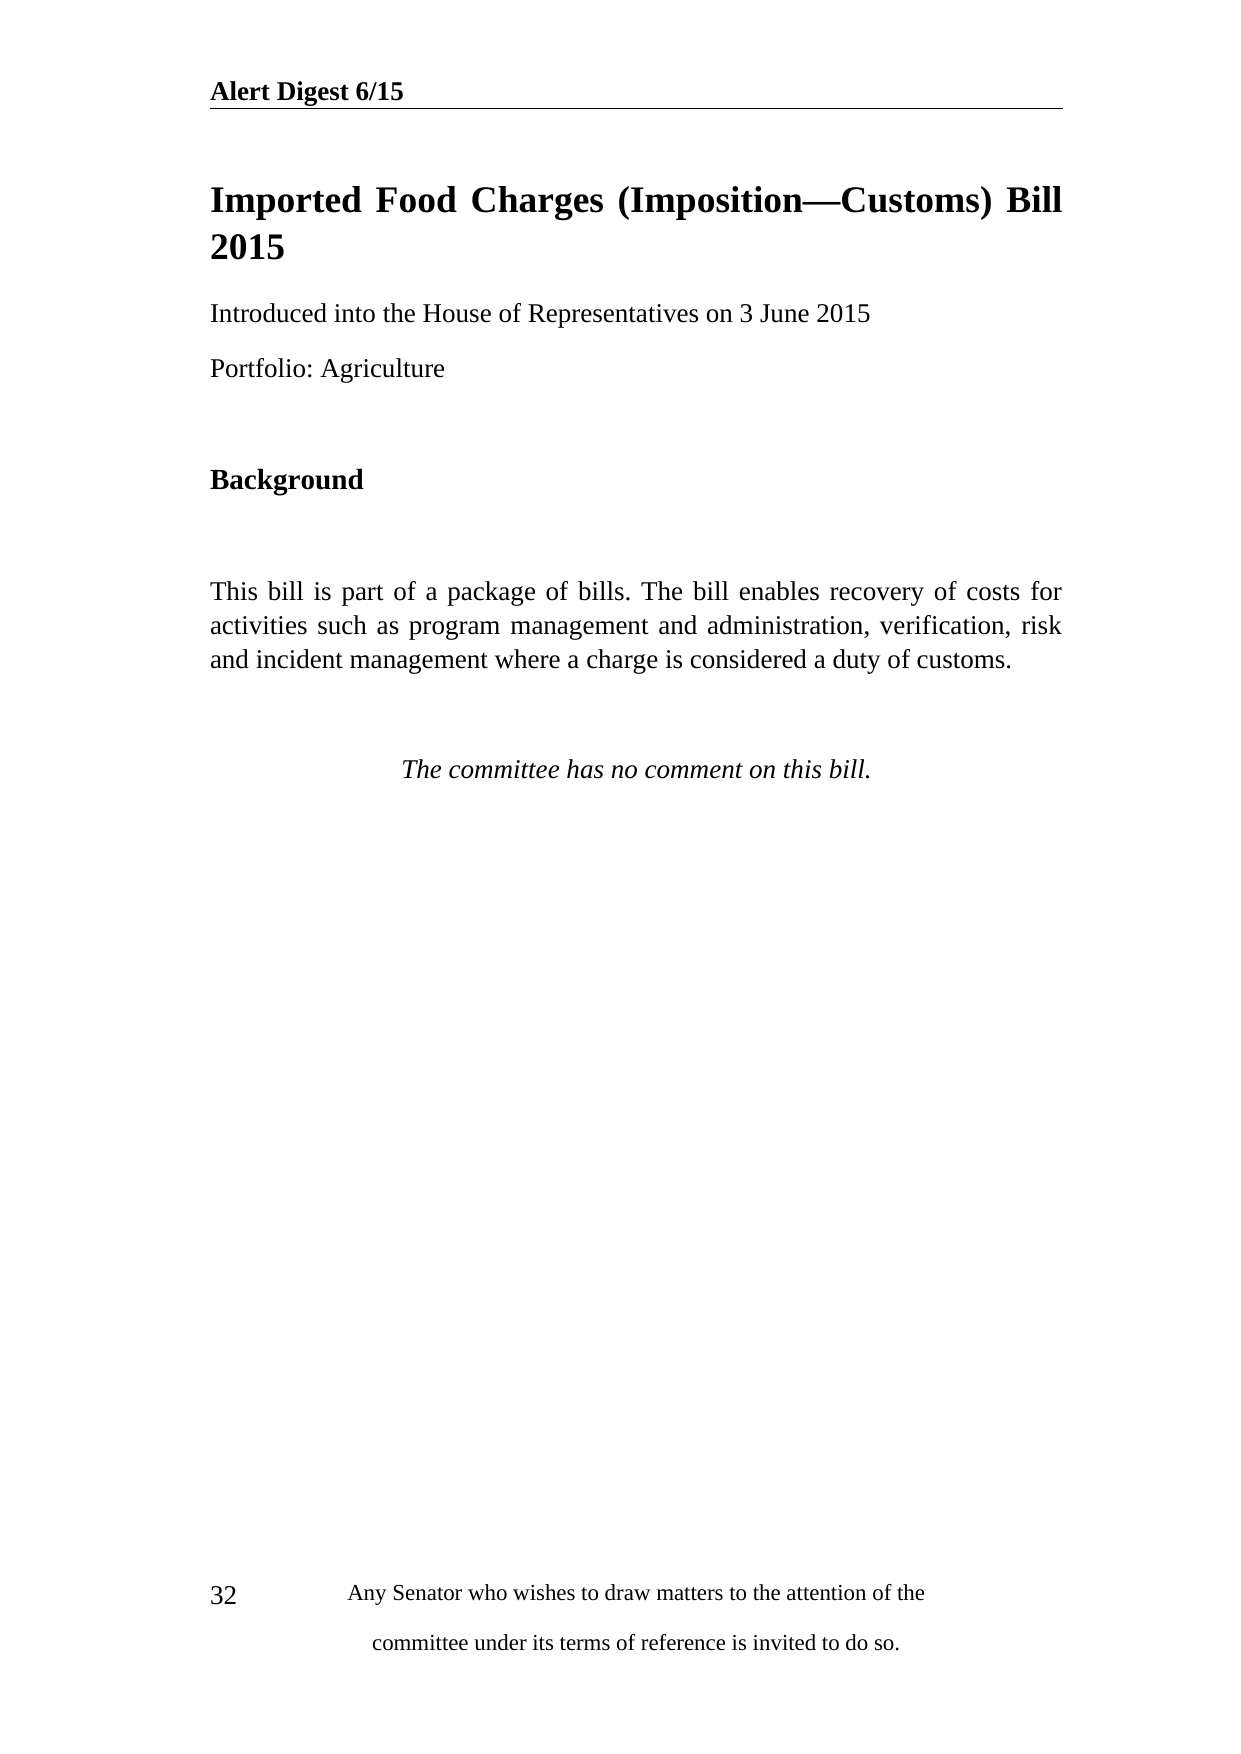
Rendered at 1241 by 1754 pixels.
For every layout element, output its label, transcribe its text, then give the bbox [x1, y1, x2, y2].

text This bill is part of a package of bills. The bill enables recovery of costs for activities such as program management and administration, verification, risk and incident management where a charge is considered a duty of customs. [210, 575, 1063, 674]
text The committee has no comment on this bill. [210, 753, 1063, 784]
text Introduced into the House of Representatives on 3 June 2015 [210, 297, 1063, 328]
text Imported Food Charges (Imposition—Customs) Bill 2015 [210, 177, 1063, 268]
text Background [210, 462, 1063, 496]
text Portfolio: Agriculture [210, 352, 1063, 383]
